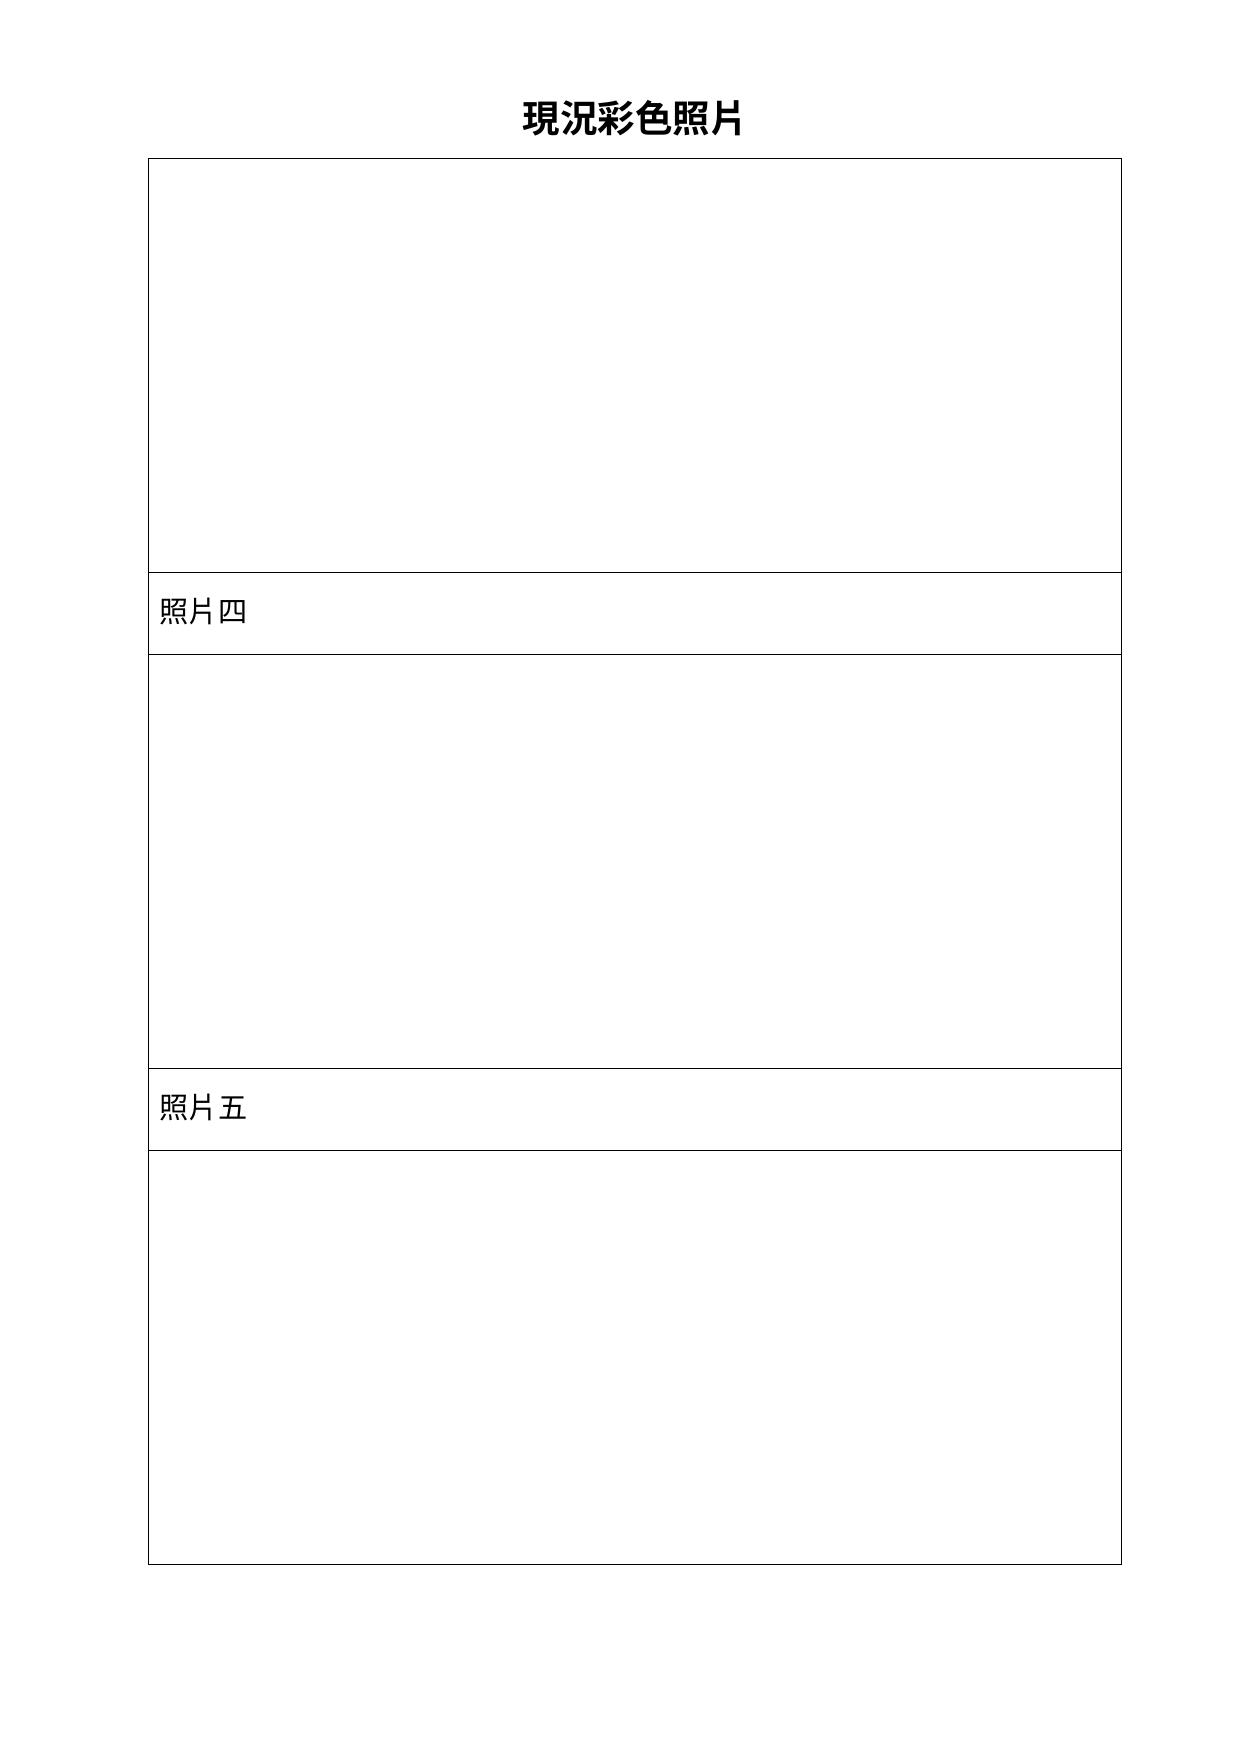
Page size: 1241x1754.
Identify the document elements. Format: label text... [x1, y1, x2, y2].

table_cell [149, 655, 1121, 1068]
table_cell 照片四 [149, 573, 1121, 654]
table_cell [149, 1151, 1121, 1564]
table_cell [149, 159, 1121, 572]
table_cell 照片五 [149, 1069, 1121, 1150]
